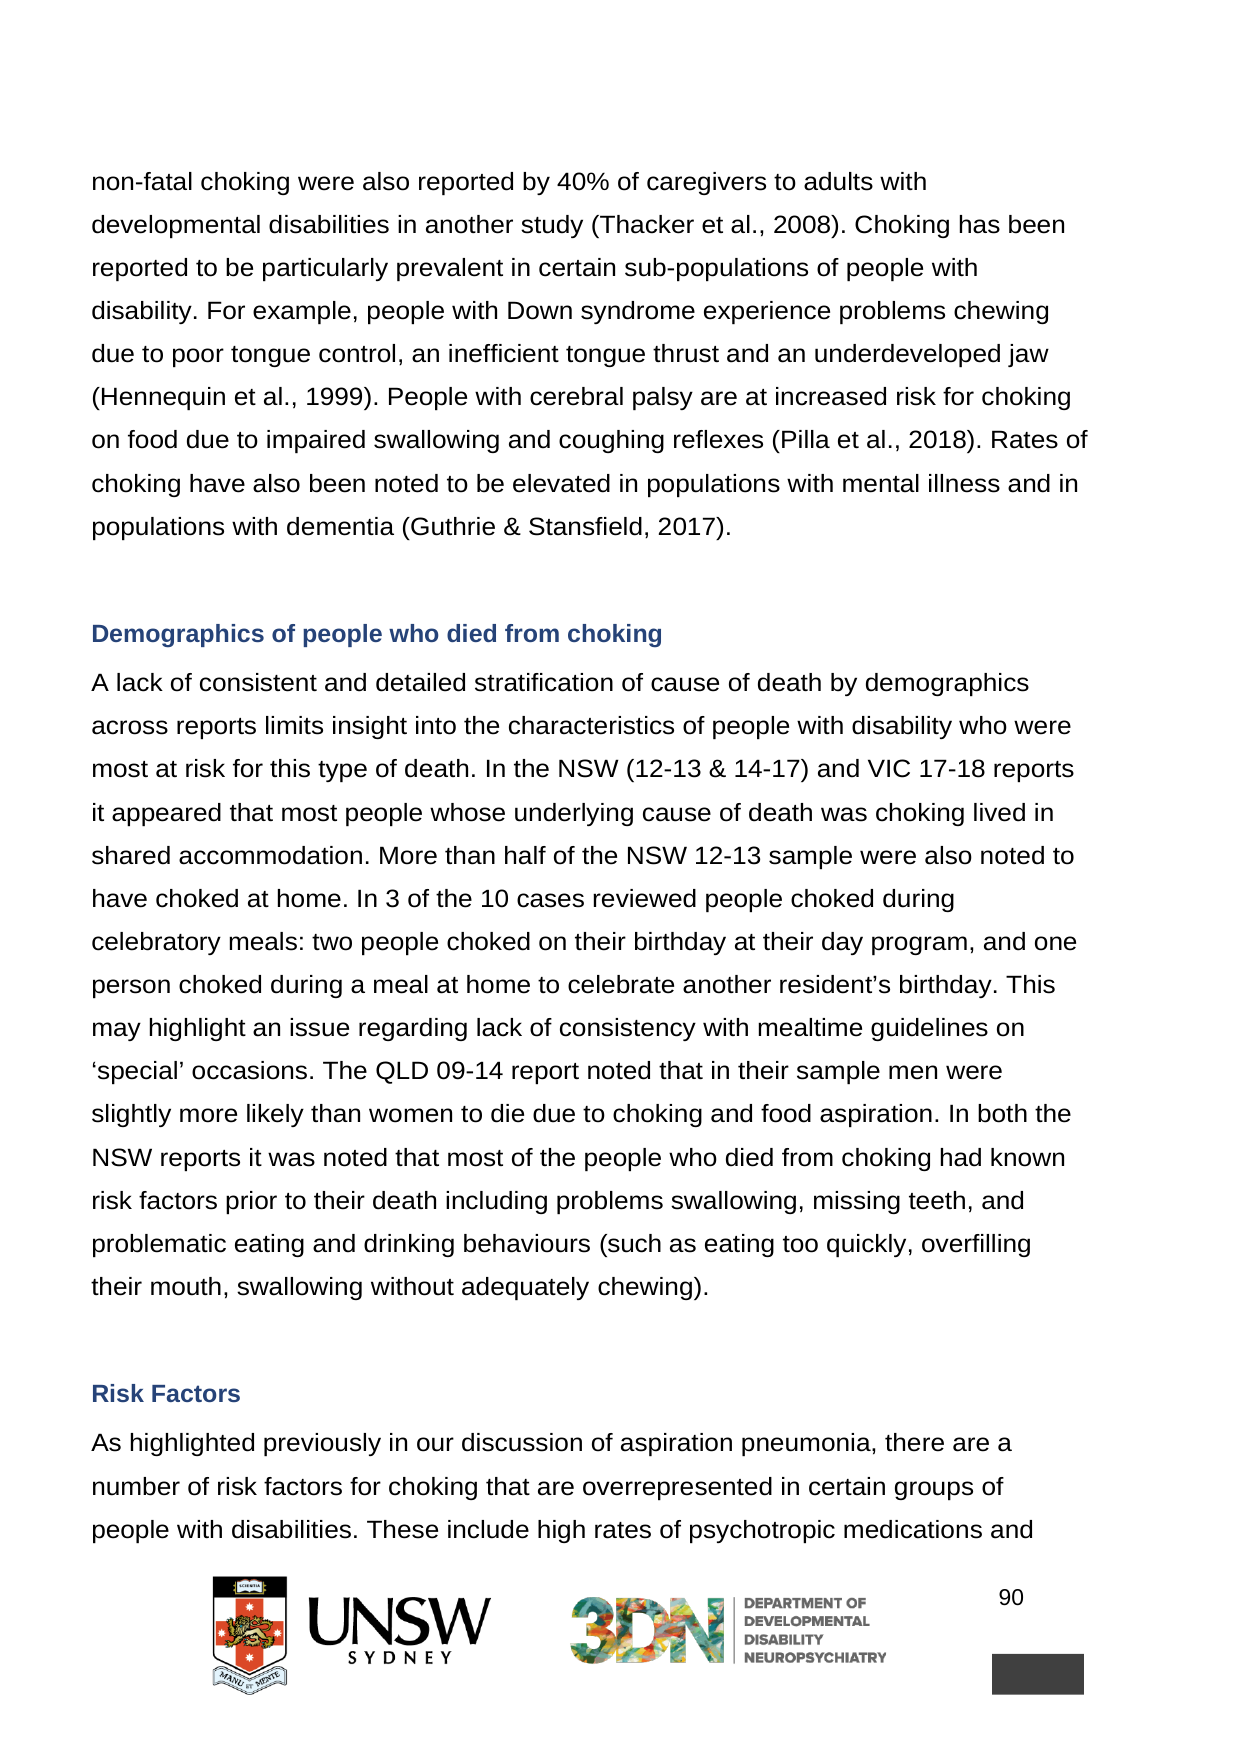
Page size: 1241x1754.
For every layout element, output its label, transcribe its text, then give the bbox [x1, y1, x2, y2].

picture [212, 1576, 887, 1695]
subtitle Demographics of people who died from choking [91, 619, 1213, 647]
text A lack of consistent and detailed stratification of cause of death by demographics across reports limits insight into the characteristics of people with disability who were most at risk for this type of death. In the NSW (12-13 & 14-17) and VIC 17-18 reports it appeared that most people whose underlying cause of death was choking lived in shared accommodation. More than half of the NSW 12-13 sample were also noted to have choked at home. In 3 of the 10 cases reviewed people choked during celebratory meals: two people choked on their birthday at their day program, and one person choked during a meal at home to celebrate another resident’s birthday. This may highlight an issue regarding lack of consistency with mealtime guidelines on ‘special’ occasions. The QLD 09-14 report noted that in their sample men were slightly more likely than women to die due to choking and food aspiration. In both the NSW reports it was noted that most of the people who died from choking had known risk factors prior to their death including problems swallowing, missing teeth, and problematic eating and drinking behaviours (such as eating too quickly, overfilling their mouth, swallowing without adequately chewing). [91, 668, 1090, 1301]
subtitle Risk Factors [91, 1379, 1213, 1408]
